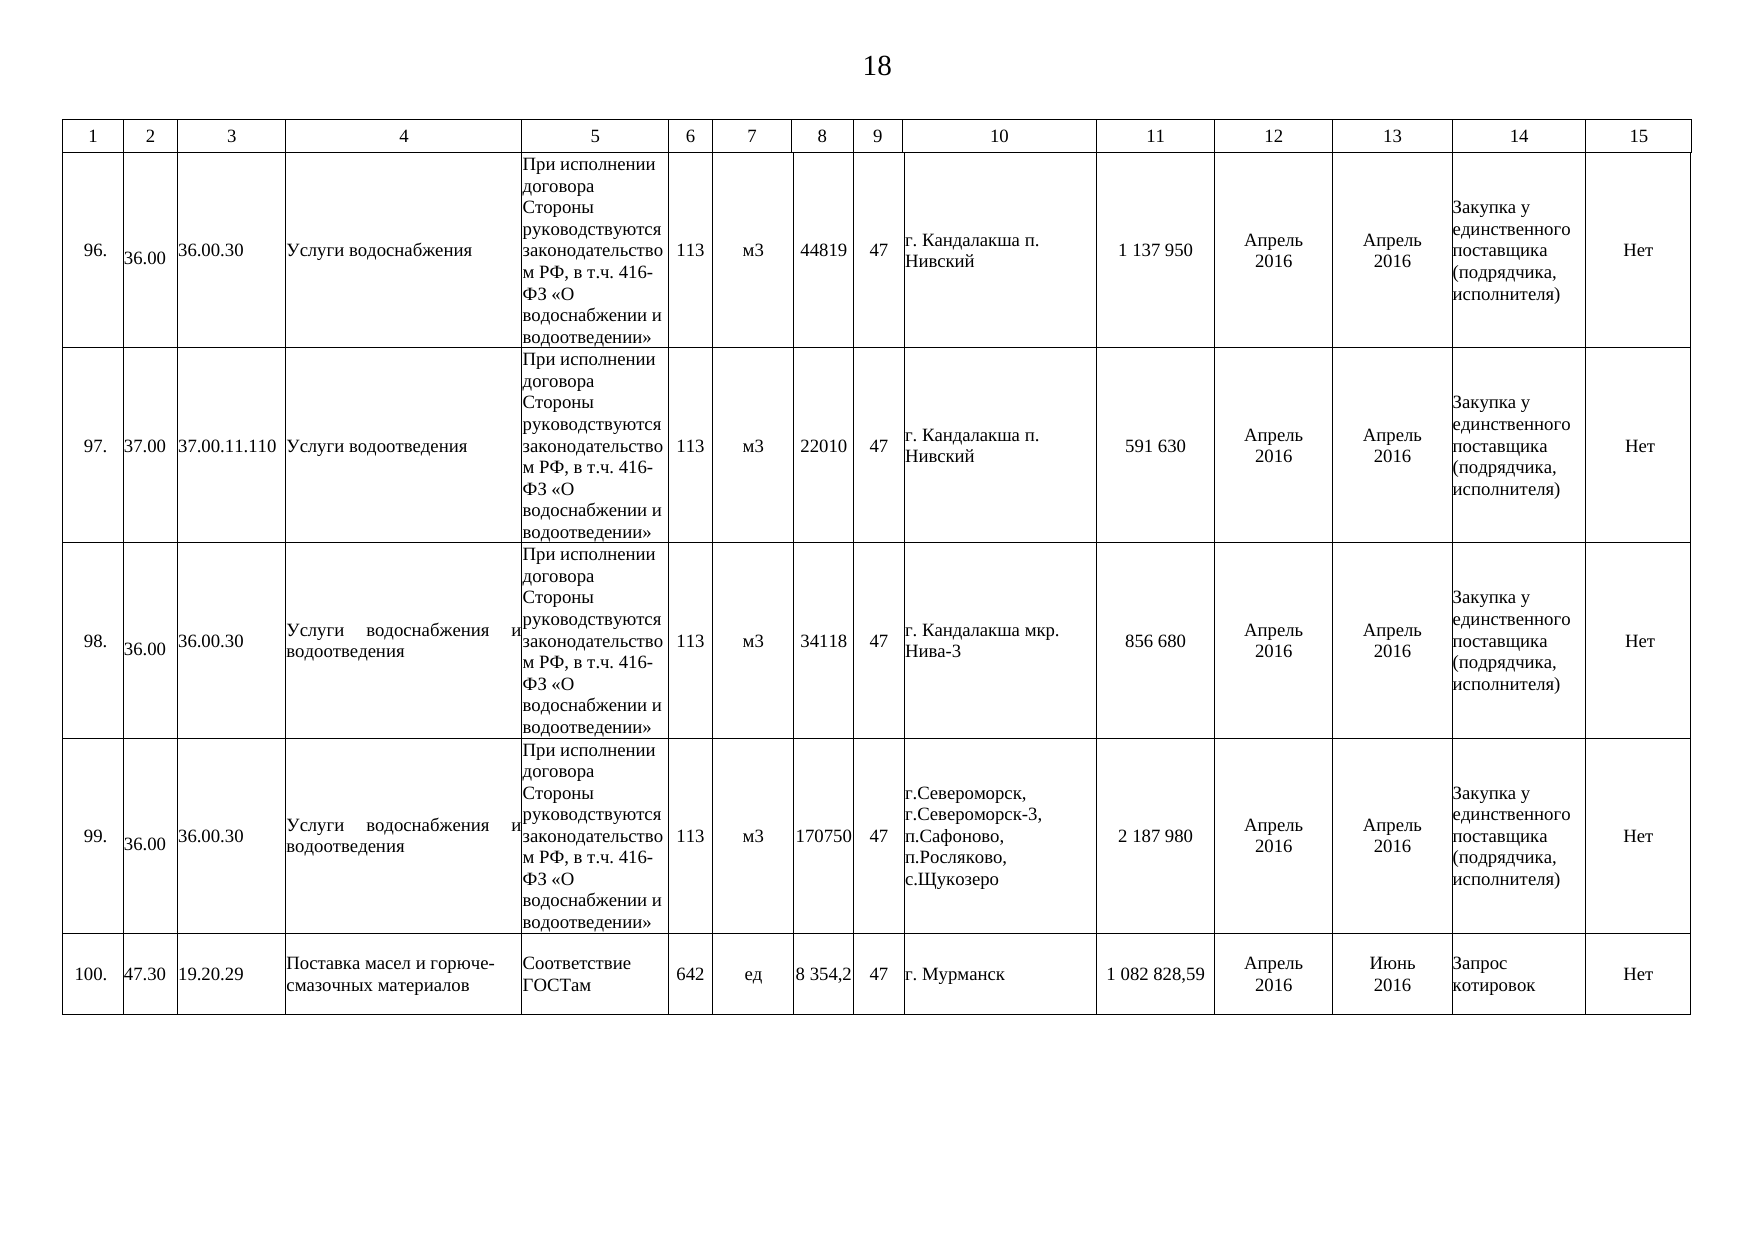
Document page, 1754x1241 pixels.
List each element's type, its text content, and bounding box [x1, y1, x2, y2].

table_cell Закупка у единственного поставщика (подрядчика, исполнителя) [1453, 739, 1585, 932]
table_cell Апрель 2016 [1215, 153, 1332, 347]
table_cell 47 [854, 739, 904, 932]
table_header 3 [178, 120, 285, 152]
table_cell м3 [713, 348, 793, 542]
table_cell Услуги водоснабжения [286, 153, 521, 347]
table_cell 47.30 [124, 934, 177, 1014]
table_header 10 [903, 120, 1096, 152]
table_header 12 [1215, 120, 1332, 152]
table_cell 113 [669, 153, 712, 347]
table_header 1 [63, 120, 123, 152]
table_cell 113 [669, 348, 712, 542]
table_header 4 [286, 120, 521, 152]
table_cell Соответствие ГОСТам [522, 934, 668, 1014]
table_cell Поставка масел и горюче-смазочных материалов [286, 934, 521, 1014]
table_cell [63, 934, 123, 1014]
table_cell При исполнении договора Стороны руководствуются законодательством РФ, в т.ч. 416-ФЗ «О водоснабжении и водоотведении» [522, 543, 668, 737]
table_cell 642 [669, 934, 712, 1014]
table_cell м3 [713, 739, 793, 932]
table_cell м3 [713, 543, 793, 737]
table_cell Запрос котировок [1453, 934, 1585, 1014]
table_cell 8 354,2 [794, 934, 853, 1014]
table_cell г. Кандалакша п. Нивский [905, 153, 1096, 347]
table_cell Нет [1586, 934, 1690, 1014]
table_cell 37.00.11.110 [178, 348, 285, 542]
table_cell Нет [1586, 348, 1690, 542]
table_cell Апрель 2016 [1215, 934, 1332, 1014]
table_cell 19.20.29 [178, 934, 285, 1014]
table_cell Закупка у единственного поставщика (подрядчика, исполнителя) [1453, 348, 1585, 542]
table_cell 1 082 828,59 [1097, 934, 1214, 1014]
table_cell Апрель 2016 [1333, 153, 1452, 347]
table_cell 47 [854, 348, 904, 542]
table_cell ед [713, 934, 793, 1014]
table_cell 2 187 980 [1097, 739, 1214, 932]
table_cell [522, 153, 668, 347]
table_cell Услуги водоотведения [286, 348, 521, 542]
table_cell 36.00.30 [178, 543, 285, 737]
table_cell Нет [1586, 739, 1690, 932]
table_cell г. Мурманск [905, 934, 1096, 1014]
table_cell Услуги водоснабжения и водоотведения [286, 739, 521, 932]
table_header 2 [124, 120, 177, 152]
table_cell 47 [854, 153, 904, 347]
table_cell Апрель 2016 [1333, 739, 1452, 932]
table_cell Июнь 2016 [1333, 934, 1452, 1014]
table_header 14 [1453, 120, 1585, 152]
table_cell Апрель 2016 [1333, 348, 1452, 542]
table_cell [63, 348, 123, 542]
table_cell 856 680 [1097, 543, 1214, 737]
table_header 15 [1586, 120, 1691, 152]
table_cell Нет [1586, 153, 1690, 347]
table_cell г. Кандалакша п. Нивский [905, 348, 1096, 542]
table_cell 36.00.30 [178, 153, 285, 347]
table_cell 47 [854, 543, 904, 737]
table_cell г. Кандалакша мкр. Нива-3 [905, 543, 1096, 737]
table_cell 22010 [794, 348, 853, 542]
table_cell Нет [1586, 543, 1690, 737]
table_cell При исполнении договора Стороны руководствуются законодательством РФ, в т.ч. 416-ФЗ «О водоснабжении и водоотведении» [522, 348, 668, 542]
table_cell 36.00 [124, 153, 177, 347]
table_cell м3 [713, 153, 793, 347]
table_cell [63, 153, 123, 347]
table_header 11 [1097, 120, 1214, 152]
table_header 5 [522, 120, 668, 152]
table_cell [63, 543, 123, 737]
table_cell 44819 [794, 153, 853, 347]
table_cell 36.00 [124, 739, 177, 932]
table_cell Услуги водоснабжения и водоотведения [286, 543, 521, 737]
table_cell Апрель 2016 [1215, 543, 1332, 737]
table_header 6 [669, 120, 712, 152]
table_header 7 [713, 120, 791, 152]
table_cell 113 [669, 543, 712, 737]
table_cell г.Североморск, г.Североморск-3, п.Сафоново, п.Росляково, с.Щукозеро [905, 739, 1096, 932]
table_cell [1453, 153, 1585, 347]
table_cell 591 630 [1097, 348, 1214, 542]
table_cell 113 [669, 739, 712, 932]
table_cell 37.00 [124, 348, 177, 542]
table_cell Апрель 2016 [1215, 739, 1332, 932]
table_cell 170750 [794, 739, 853, 932]
table_header 8 [792, 120, 853, 152]
table_cell 34118 [794, 543, 853, 737]
table_header 9 [854, 120, 902, 152]
table_cell 36.00 [124, 543, 177, 737]
table_cell [63, 739, 123, 932]
table_cell Апрель 2016 [1215, 348, 1332, 542]
table_cell 36.00.30 [178, 739, 285, 932]
table_cell Закупка у единственного поставщика (подрядчика, исполнителя) [1453, 543, 1585, 737]
table_header 13 [1333, 120, 1452, 152]
table_cell При исполнении договора Стороны руководствуются законодательством РФ, в т.ч. 416-ФЗ «О водоснабжении и водоотведении» [522, 739, 668, 932]
table_cell 1 137 950 [1097, 153, 1214, 347]
table_cell Апрель 2016 [1333, 543, 1452, 737]
table_cell 47 [854, 934, 904, 1014]
